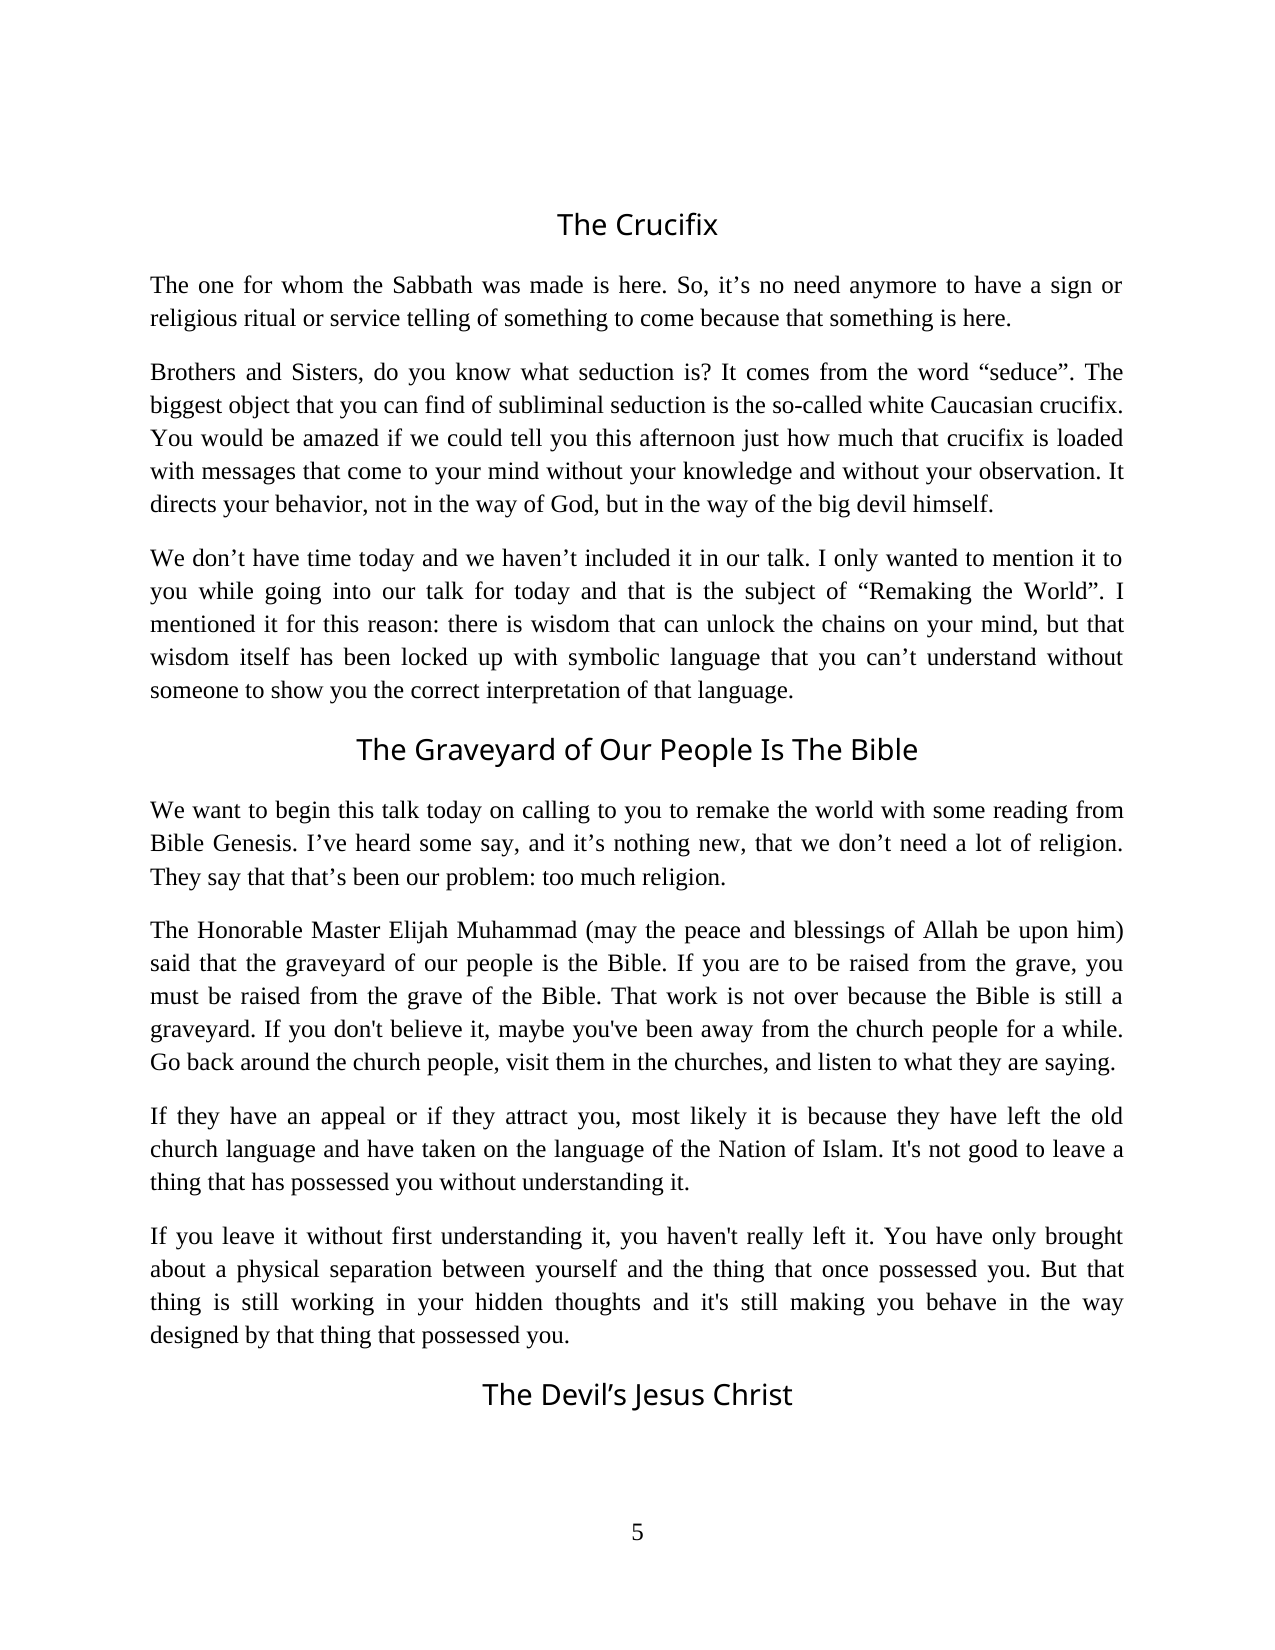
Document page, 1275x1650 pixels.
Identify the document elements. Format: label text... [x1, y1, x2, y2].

subtitle The Crucifix [150, 204, 1125, 243]
subtitle The Graveyard of Our People Is The Bible [150, 729, 1125, 769]
text We don’t have time today and we haven’t included it in our talk. I only wanted to mention it to you while going into our talk for today and that is the subject of “Remaking the World”. I mentioned it for this reason: there is wisdom that can unlock the chains on your mind, but that wisdom itself has been locked up with symbolic language that you can’t understand without someone to show you the correct interpretation of that language. [150, 543, 1125, 704]
text Brothers and Sisters, do you know what seduction is? It comes from the word “seduce”. The biggest object that you can find of subliminal seduction is the so-called white Caucasian crucifix. You would be amazed if we could tell you this afternoon just how much that crucifix is loaded with messages that come to your mind without your knowledge and without your observation. It directs your behavior, not in the way of God, but in the way of the big devil himself. [150, 357, 1125, 518]
text The Honorable Master Elijah Muhammad (may the peace and blessings of Allah be upon him) said that the graveyard of our people is the Bible. If you are to be raised from the grave, you must be raised from the grave of the Bible. That work is not over because the Bible is still a graveyard. If you don't believe it, maybe you've been away from the church people for a while. Go back around the church people, visit them in the churches, and listen to what they are saying. [150, 915, 1125, 1076]
subtitle The Devil’s Jesus Christ [150, 1374, 1125, 1414]
text The one for whom the Sabbath was made is here. So, it’s no need anymore to have a sign or religious ritual or service telling of something to come because that something is here. [150, 270, 1125, 332]
text If they have an appeal or if they attract you, most likely it is because they have left the old church language and have taken on the language of the Nation of Islam. It's not good to leave a thing that has possessed you without understanding it. [150, 1101, 1125, 1196]
text We want to begin this talk today on calling to you to remake the world with some reading from Bible Genesis. I’ve heard some say, and it’s nothing new, that we don’t need a lot of religion. They say that that’s been our problem: too much religion. [150, 796, 1125, 890]
text If you leave it without first understanding it, you haven't really left it. You have only brought about a physical separation between yourself and the thing that once possessed you. But that thing is still working in your hidden thoughts and it's still making you behave in the way designed by that thing that possessed you. [150, 1221, 1125, 1349]
